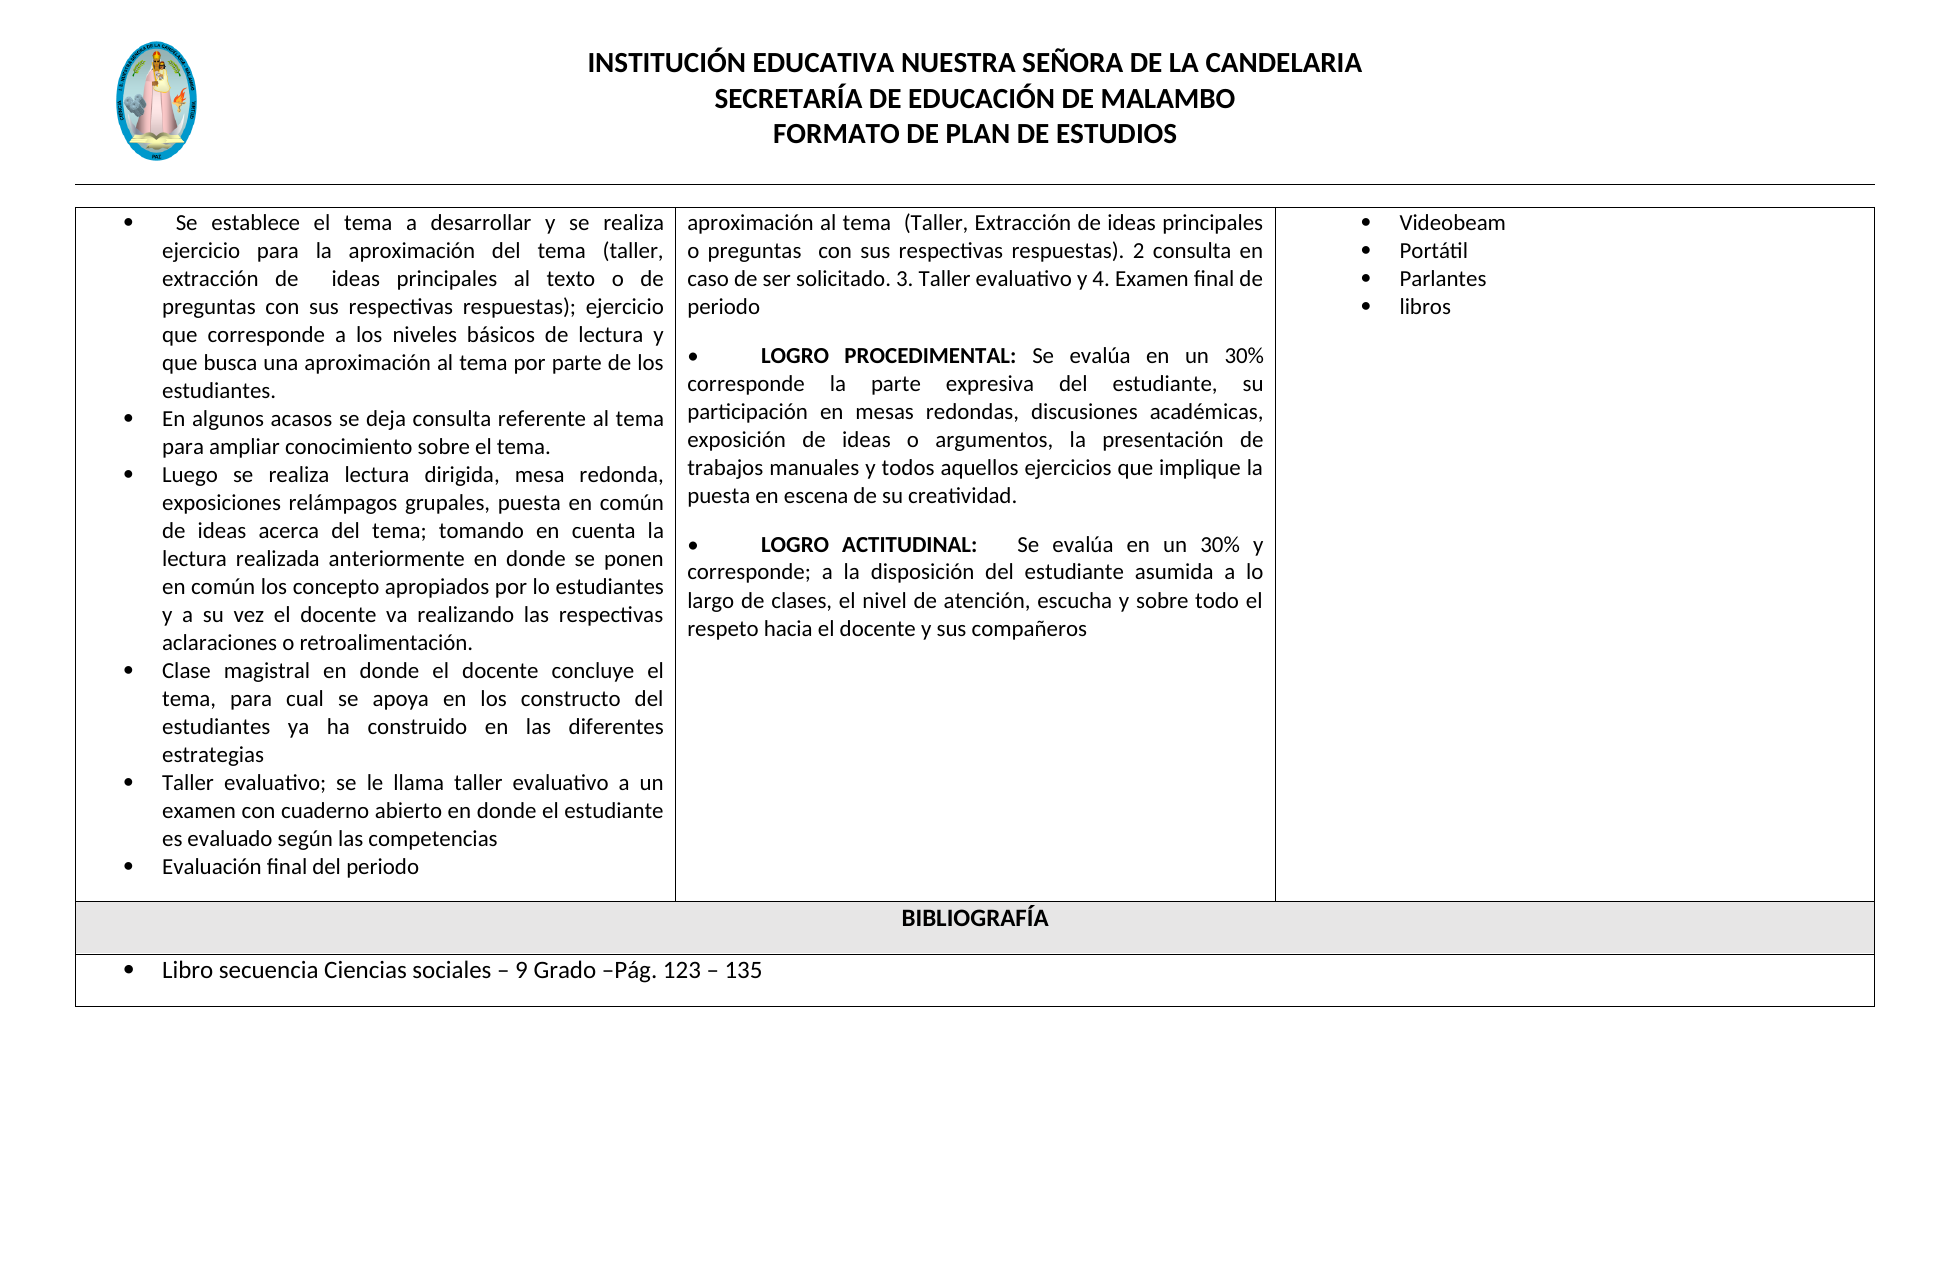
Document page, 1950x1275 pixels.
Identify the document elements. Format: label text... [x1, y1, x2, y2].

picture [110, 41, 203, 166]
table_cell Libro secuencia Ciencias sociales – 9 Grado –Pág. 123 – 135 [76, 955, 1874, 1006]
table_cell Tablero Marcadores Videobeam Portátil Parlantes libros [1276, 208, 1874, 901]
picture [124, 49, 189, 152]
table_cell BIBLIOGRAFÍA [76, 902, 1874, 953]
